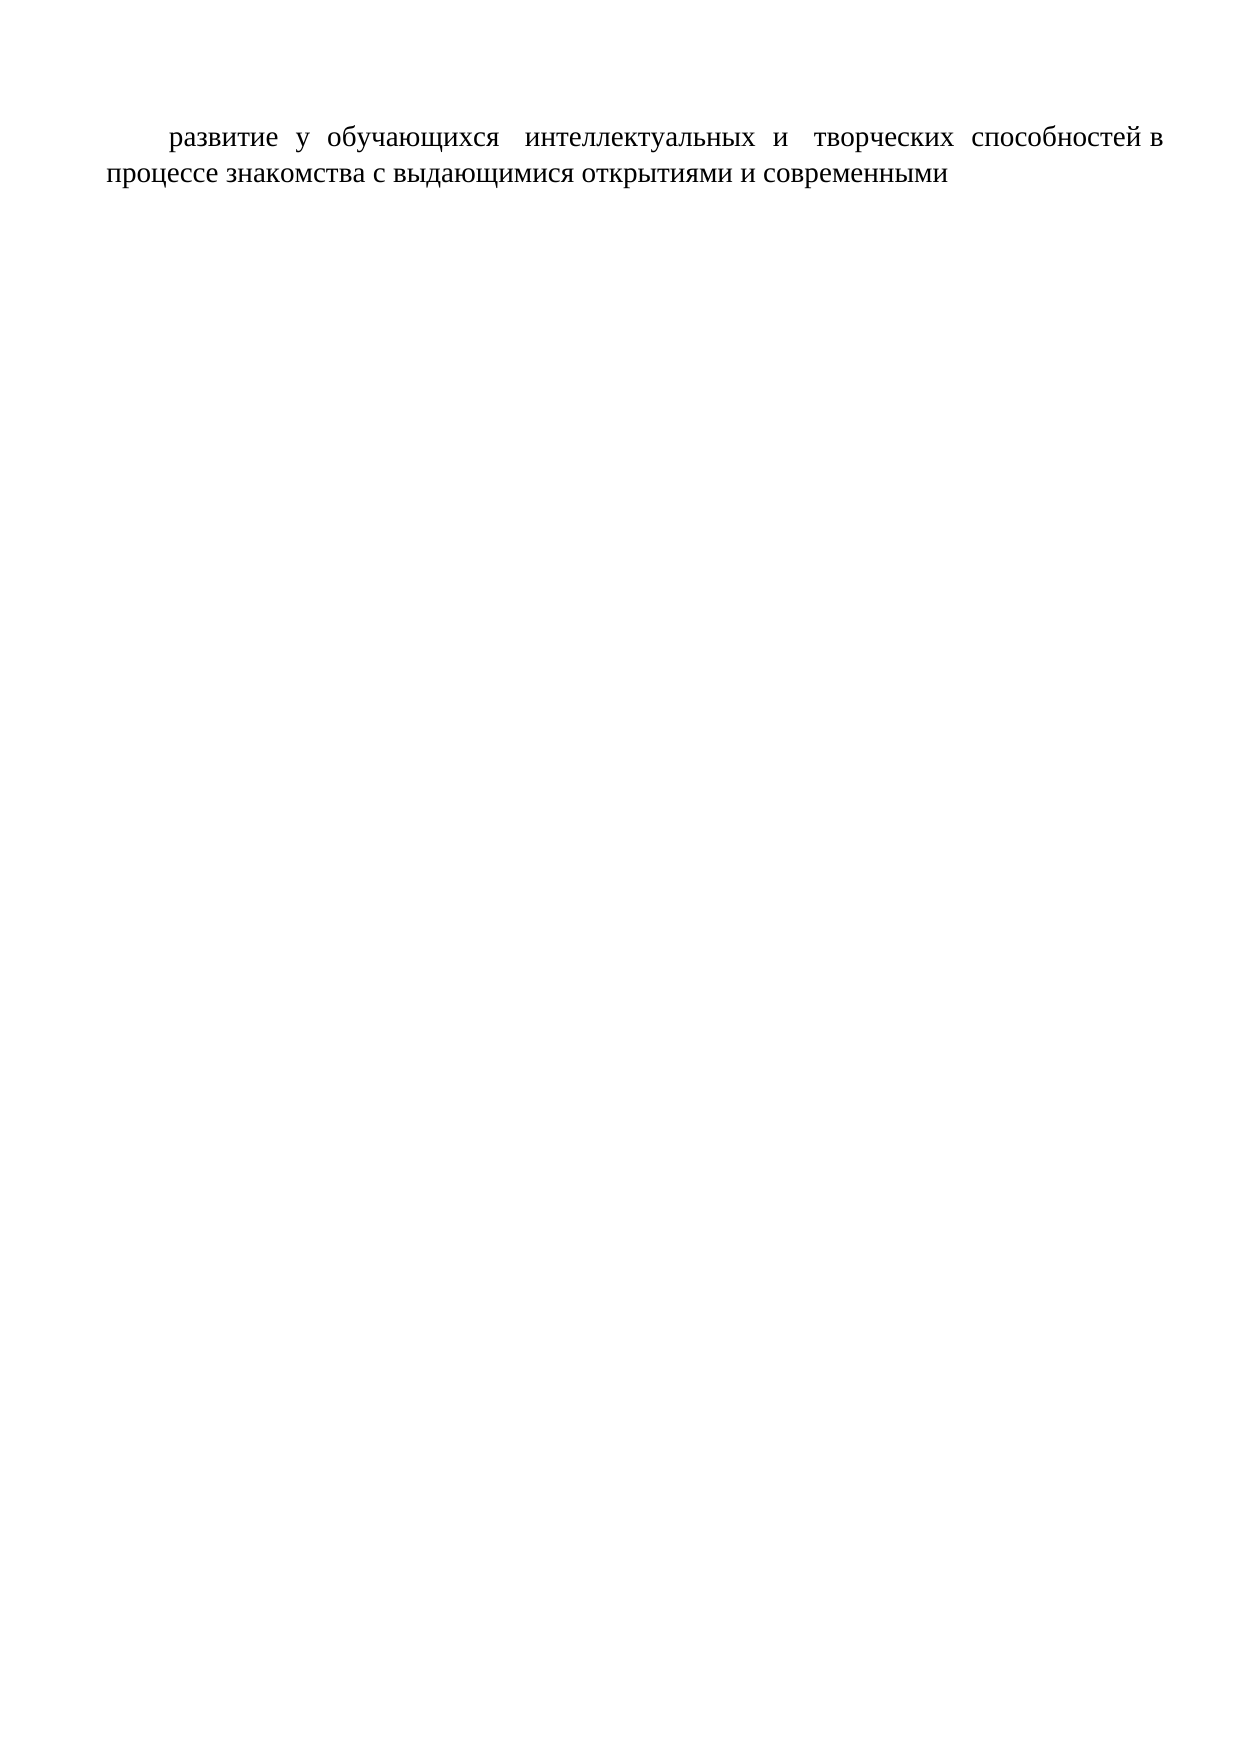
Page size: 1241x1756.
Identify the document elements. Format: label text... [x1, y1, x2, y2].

text развитие у обучающихся интеллектуальных и творческих способностей в процессе знакомства с выдающимися открытиями и современными [106, 119, 1165, 189]
